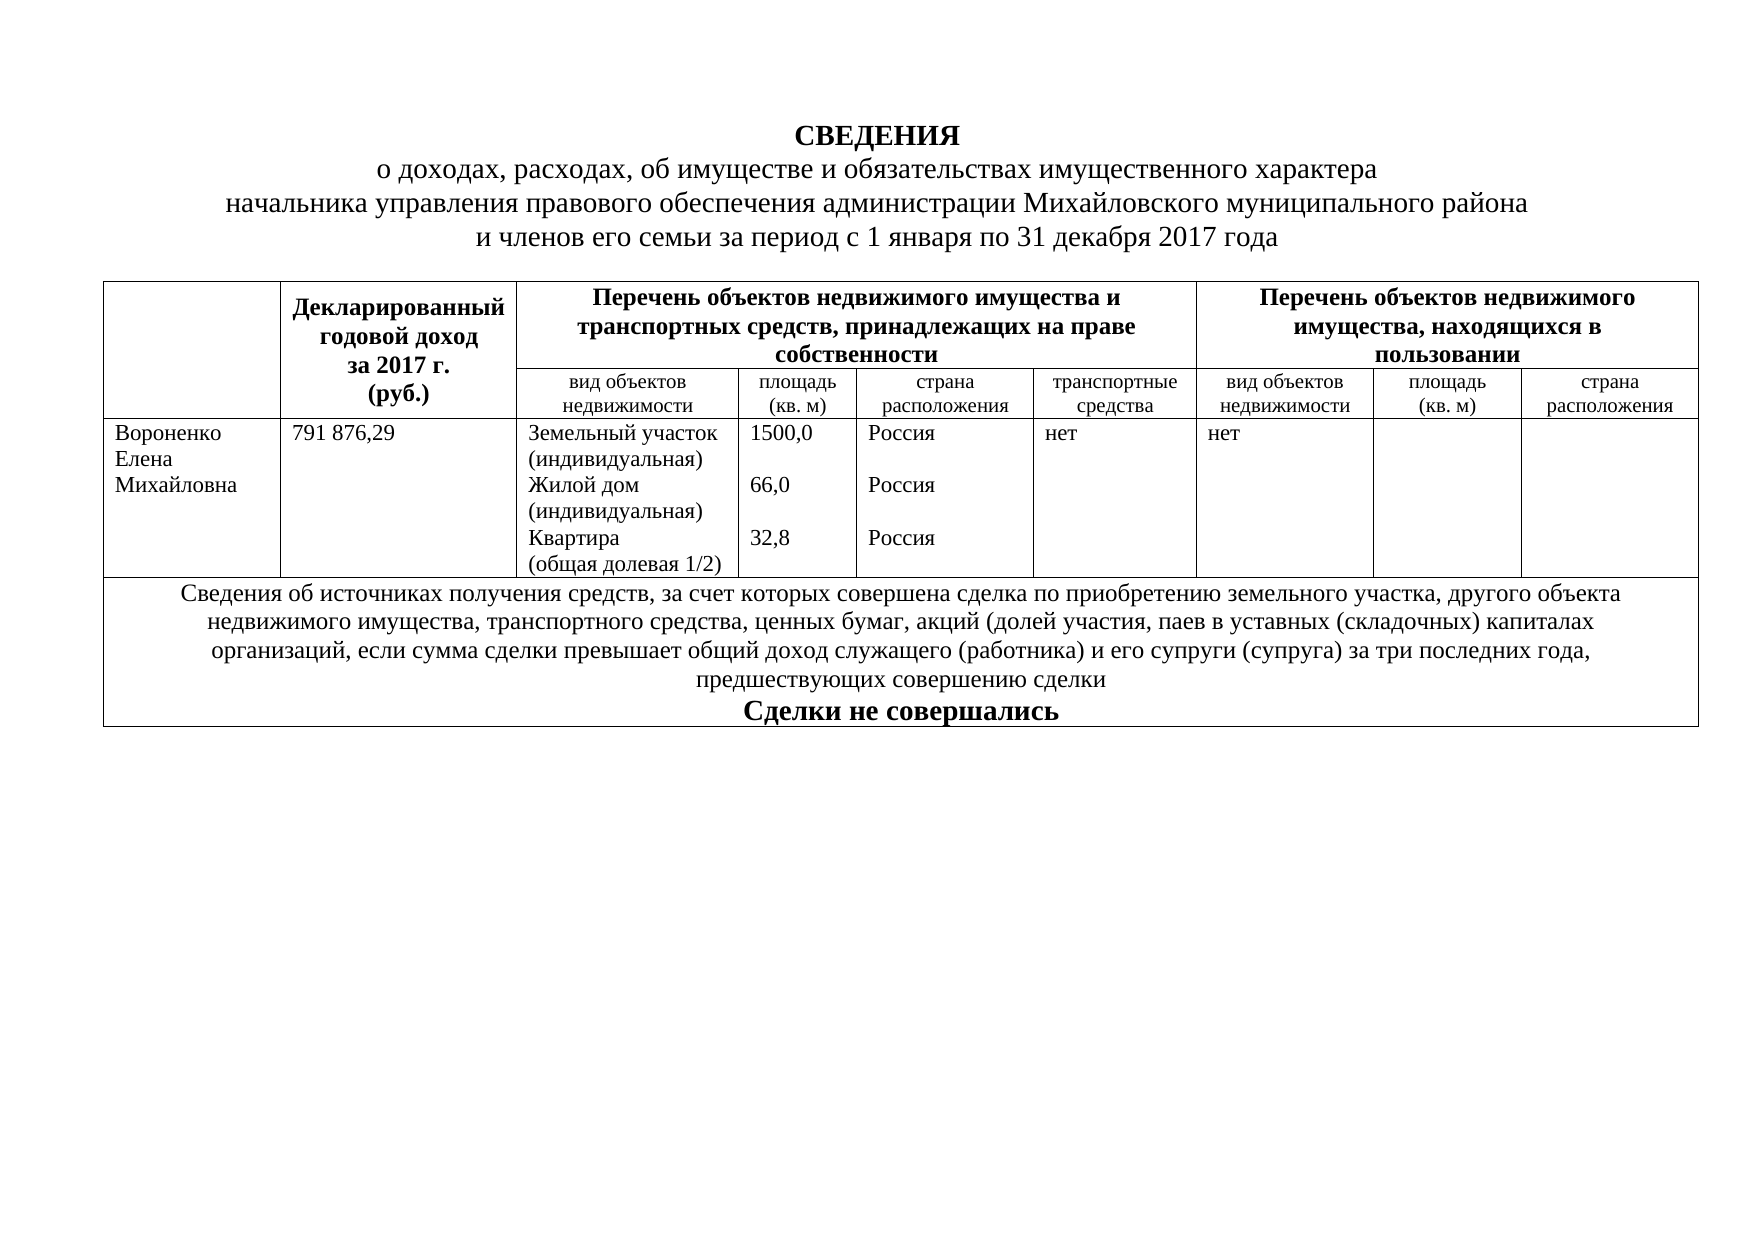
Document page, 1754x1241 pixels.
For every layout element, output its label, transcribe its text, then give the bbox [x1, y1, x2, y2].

text и членов его семьи за период с 1 января по 31 декабря 2017 года [118, 219, 1636, 252]
table_cell Россия Россия Россия [857, 419, 1033, 577]
text СВЕДЕНИЯ [118, 118, 1636, 152]
table_cell 791 876,29 [281, 419, 516, 577]
table_cell Земельный участок (индивидуальная) Жилой дом (индивидуальная) Квартира (общая долевая 1/2) [517, 419, 738, 577]
table_cell транспортные средства [1034, 369, 1196, 417]
table_cell страна расположения [1522, 369, 1698, 417]
table_cell Сведения об источниках получения средств, за счет которых совершена сделка по приобретению земельного участка, другого объекта недвижимого имущества, транспортного средства, ценных бумаг, акций (долей участия, паев в уставных (складочных) капиталах организаций, если сумма сделки превышает общий доход служащего (работника) и его супруги (супруга) за три последних года, предшествующих совершению сделки Сделки не совершались [104, 578, 1698, 726]
table_cell [1374, 419, 1521, 577]
table_cell Вороненко Елена Михайловна [104, 419, 280, 577]
table_cell [1522, 419, 1698, 577]
table_header [104, 282, 280, 417]
table_header Перечень объектов недвижимого имущества и транспортных средств, принадлежащих на праве собственности [517, 282, 1196, 368]
table_cell вид объектов недвижимости [1197, 369, 1373, 417]
table_cell нет [1197, 419, 1373, 577]
table_header Перечень объектов недвижимого имущества, находящихся в пользовании [1197, 282, 1698, 368]
table_cell площадь (кв. м) [739, 369, 856, 417]
table_cell 1500,0 66,0 32,8 [739, 419, 856, 577]
text начальника управления правового обеспечения администрации Михайловского муниципального района [118, 185, 1636, 219]
table_cell страна расположения [857, 369, 1033, 417]
table_cell нет [1034, 419, 1196, 577]
table_cell вид объектов недвижимости [517, 369, 738, 417]
text о доходах, расходах, об имуществе и обязательствах имущественного характера [118, 152, 1636, 185]
table_header Декларированный годовой доход за 2017 г. (руб.) [281, 282, 516, 417]
table_cell площадь (кв. м) [1374, 369, 1521, 417]
